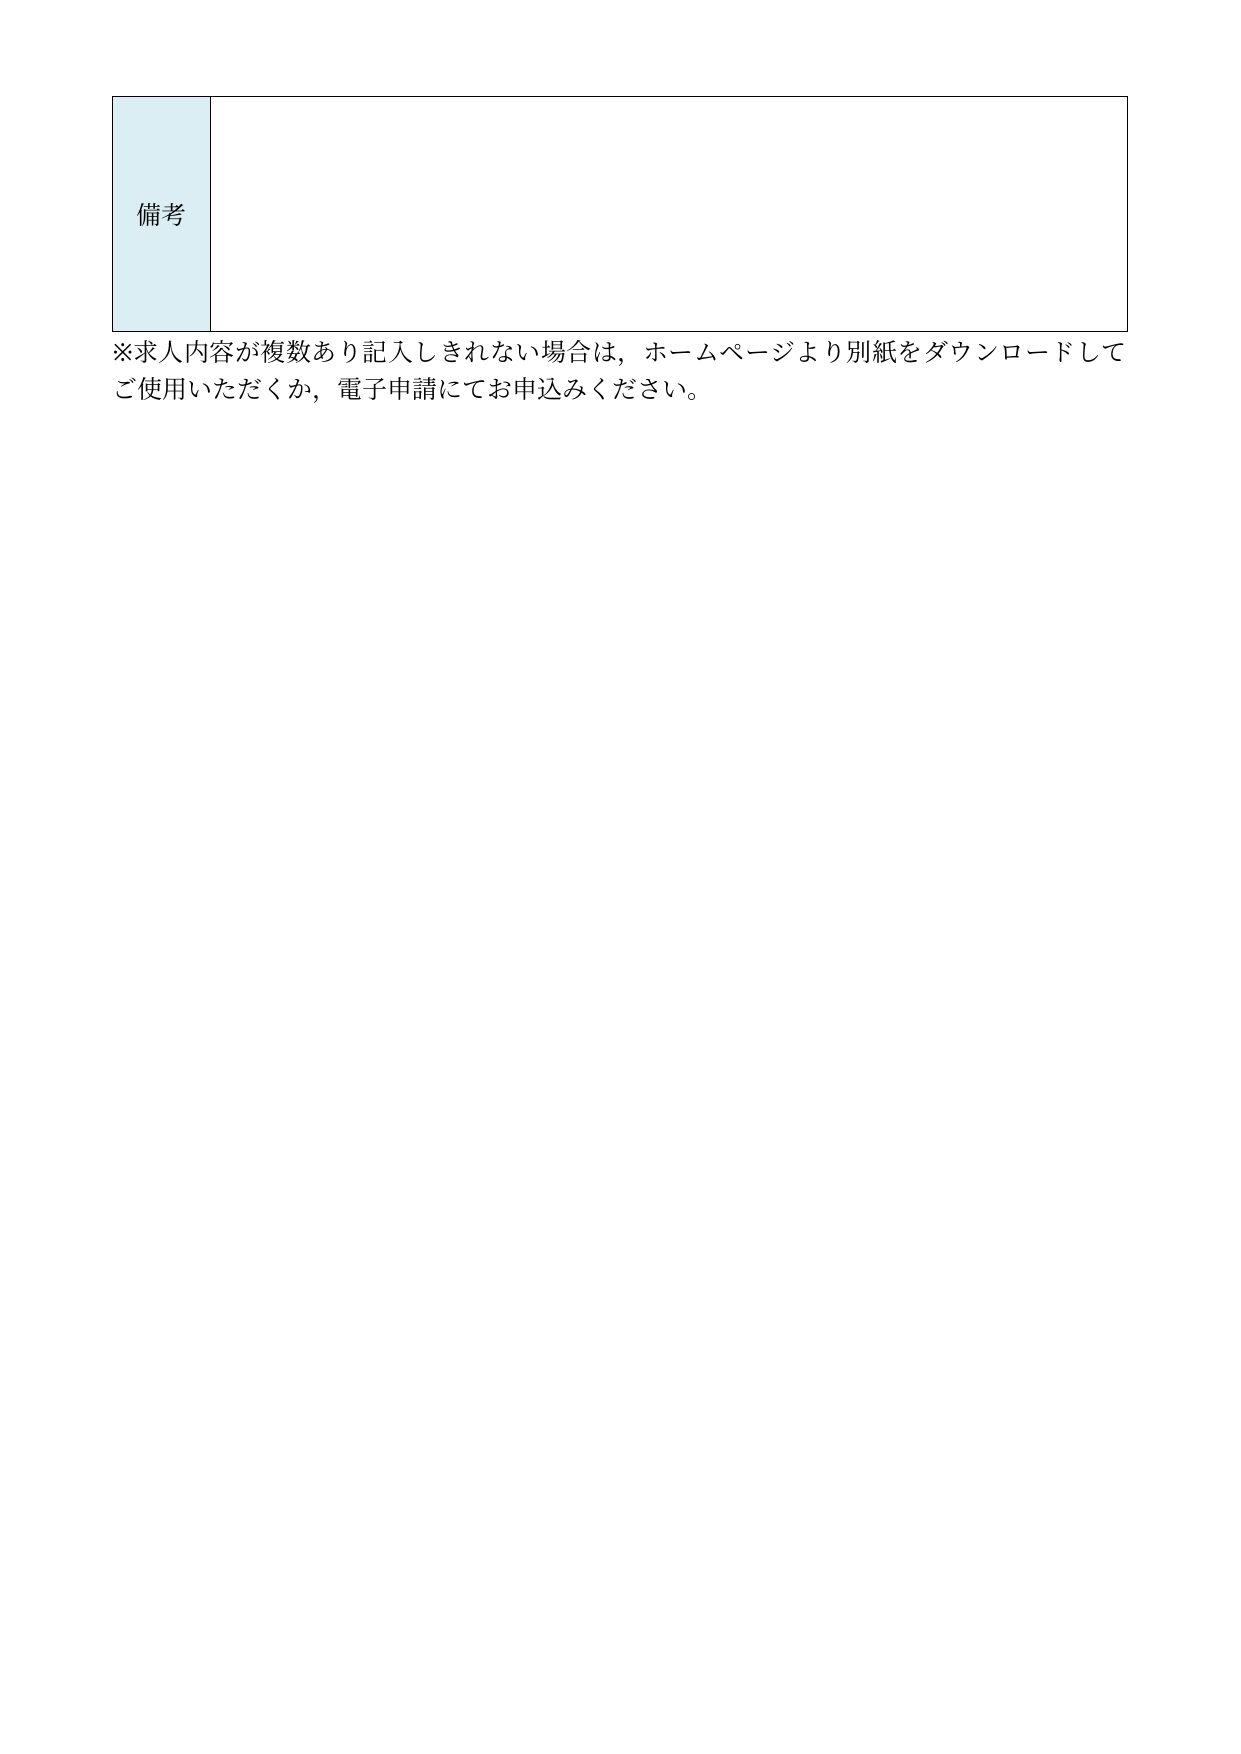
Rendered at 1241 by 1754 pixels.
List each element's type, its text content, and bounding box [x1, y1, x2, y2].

table_cell 備考 [113, 97, 210, 331]
table_cell [211, 97, 1127, 331]
text ※求人内容が複数あり記入しきれない場合は，ホームページより別紙をダウンロードしてご使用いただくか，電子申請にてお申込みください。 [112, 332, 1128, 407]
